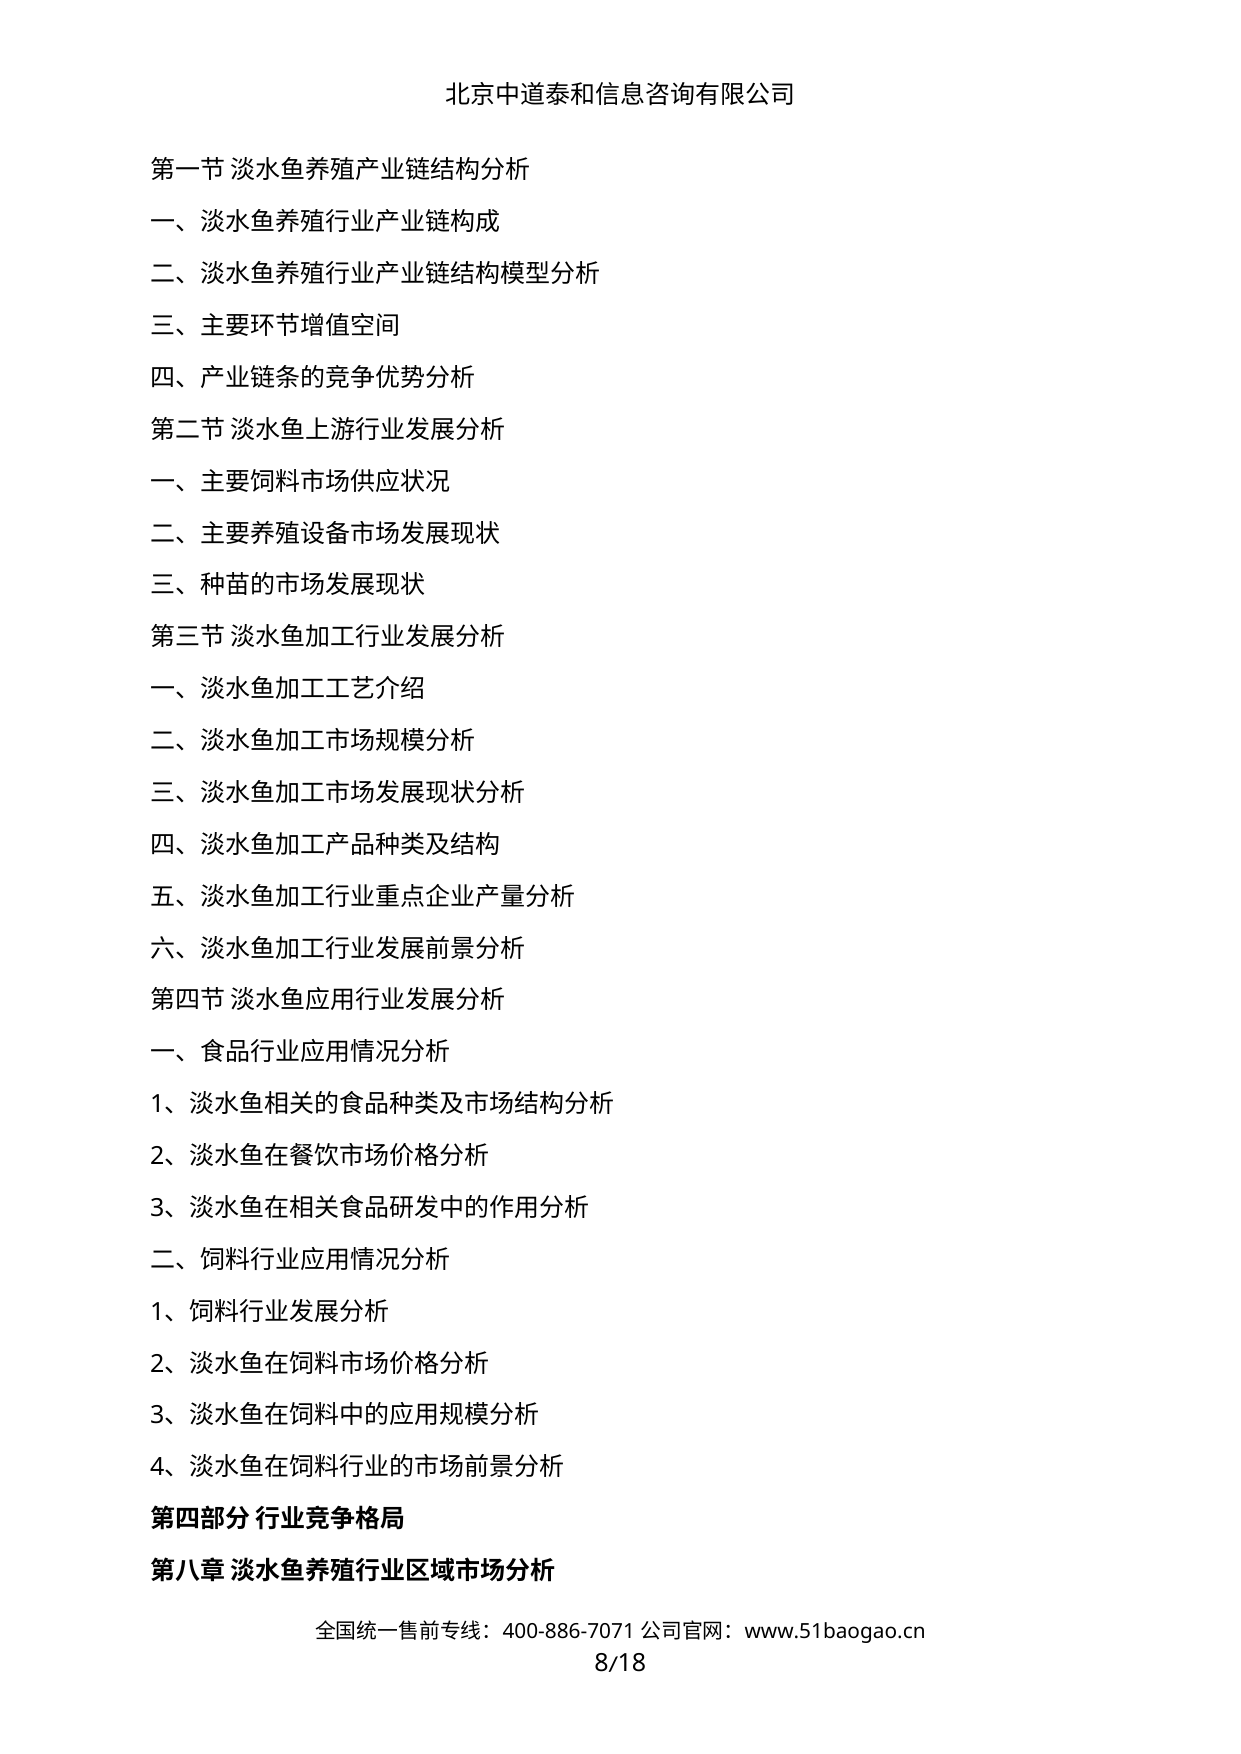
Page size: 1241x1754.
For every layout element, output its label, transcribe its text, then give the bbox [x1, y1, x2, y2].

text 六、淡水鱼加工行业发展前景分析 [150, 928, 1090, 964]
text 1、淡水鱼相关的食品种类及市场结构分析 [150, 1084, 1090, 1120]
text 三、淡水鱼加工市场发展现状分析 [150, 772, 1090, 809]
text 一、淡水鱼加工工艺介绍 [150, 669, 1090, 705]
text 2、淡水鱼在餐饮市场价格分析 [150, 1136, 1090, 1172]
text 第一节 淡水鱼养殖产业链结构分析 [150, 150, 1090, 186]
text 第八章 淡水鱼养殖行业区域市场分析 [150, 1551, 1090, 1587]
text 第三节 淡水鱼加工行业发展分析 [150, 617, 1090, 653]
text 二、淡水鱼加工市场规模分析 [150, 721, 1090, 757]
text 一、主要饲料市场供应状况 [150, 461, 1090, 497]
text 1、饲料行业发展分析 [150, 1291, 1090, 1327]
text 二、淡水鱼养殖行业产业链结构模型分析 [150, 254, 1090, 290]
text 第四节 淡水鱼应用行业发展分析 [150, 980, 1090, 1016]
text 3、淡水鱼在相关食品研发中的作用分析 [150, 1187, 1090, 1224]
text 四、产业链条的竞争优势分析 [150, 357, 1090, 394]
text 2、淡水鱼在饲料市场价格分析 [150, 1343, 1090, 1379]
text 一、食品行业应用情况分析 [150, 1032, 1090, 1068]
text 3、淡水鱼在饲料中的应用规模分析 [150, 1395, 1090, 1431]
text 三、种苗的市场发展现状 [150, 565, 1090, 601]
text 二、饲料行业应用情况分析 [150, 1239, 1090, 1276]
text 一、淡水鱼养殖行业产业链构成 [150, 202, 1090, 238]
text 四、淡水鱼加工产品种类及结构 [150, 824, 1090, 861]
text 4、淡水鱼在饲料行业的市场前景分析 [150, 1447, 1090, 1483]
text 第二节 淡水鱼上游行业发展分析 [150, 409, 1090, 446]
text 二、主要养殖设备市场发展现状 [150, 513, 1090, 549]
text 三、主要环节增值空间 [150, 306, 1090, 342]
text 五、淡水鱼加工行业重点企业产量分析 [150, 876, 1090, 912]
text 第四部分 行业竞争格局 [150, 1499, 1090, 1535]
